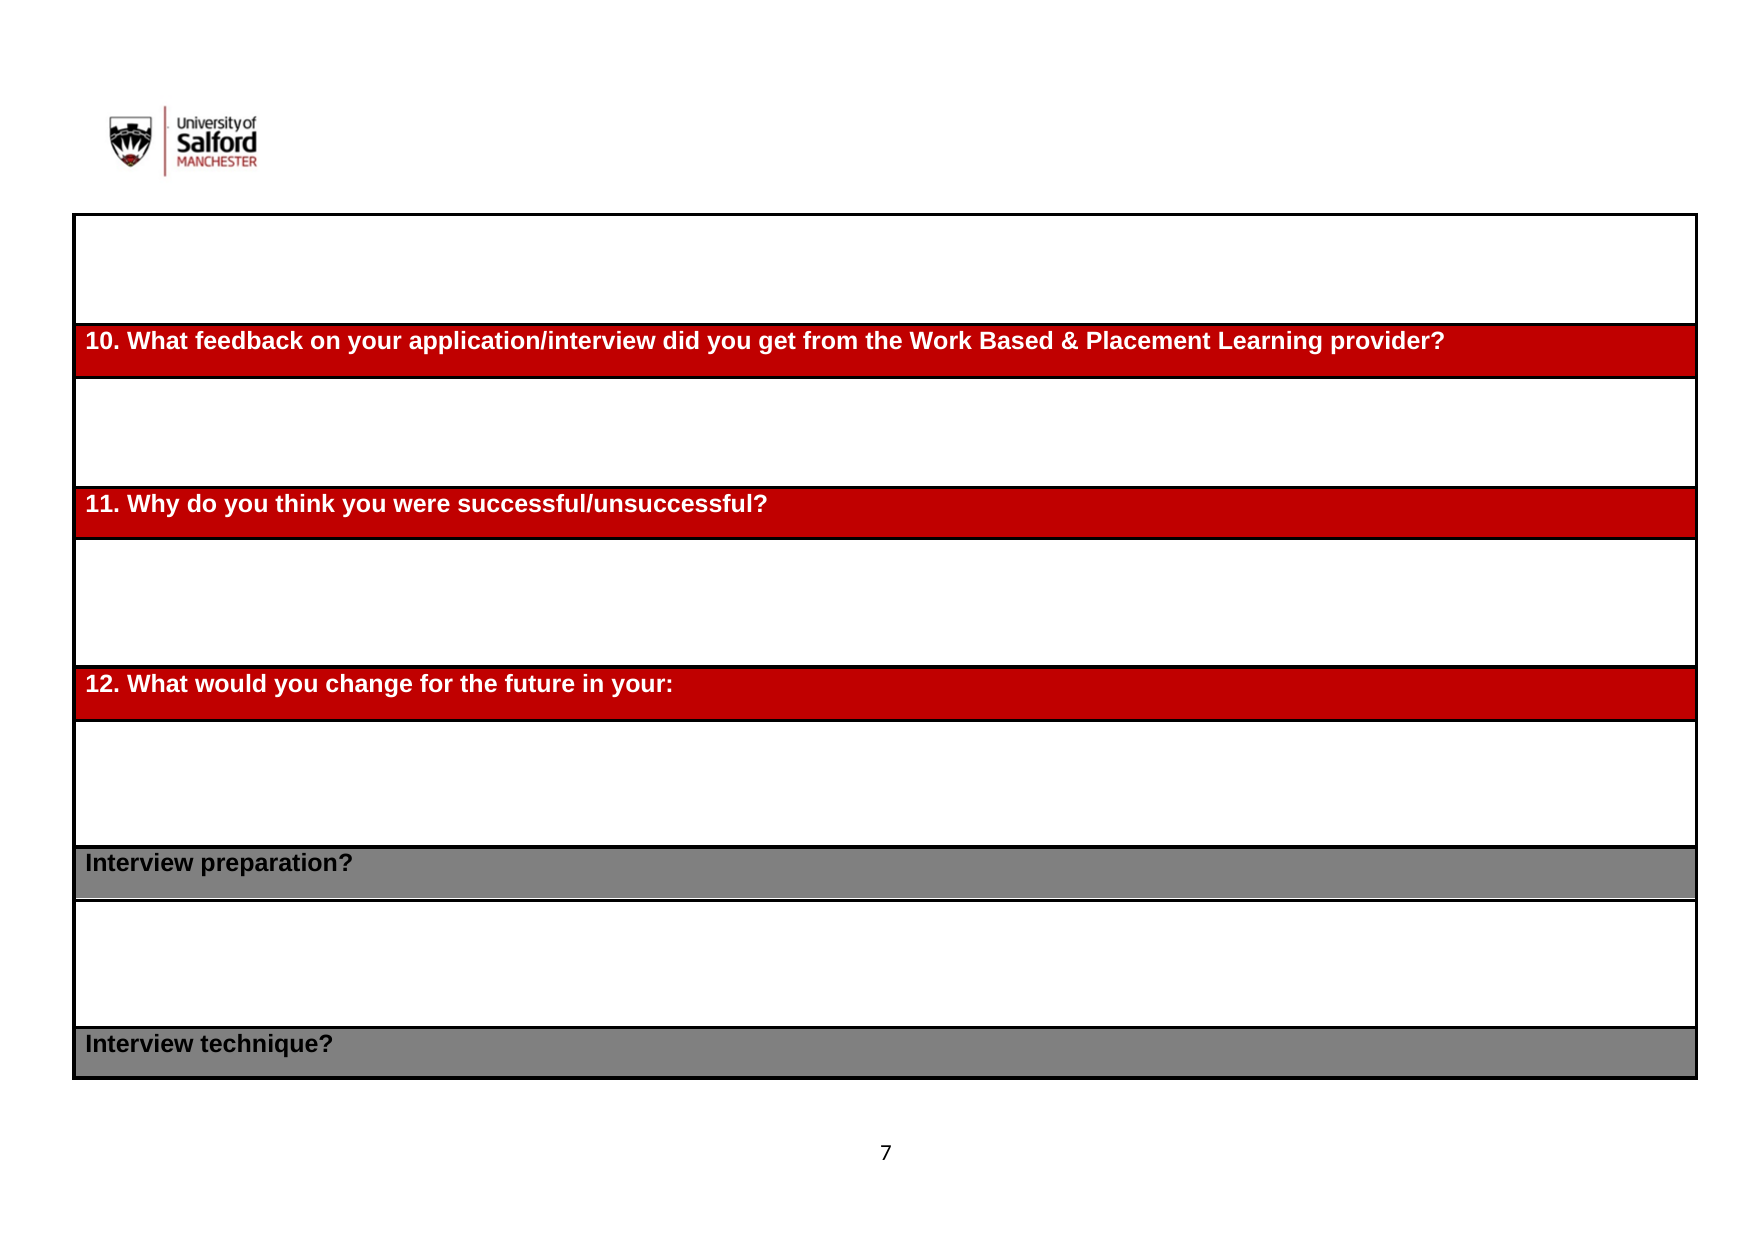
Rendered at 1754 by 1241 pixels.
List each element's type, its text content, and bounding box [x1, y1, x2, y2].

table_cell [76, 540, 1695, 665]
table_cell Interview technique? [76, 1029, 1695, 1076]
picture [73, 73, 296, 213]
table_cell 12. What would you change for the future in your: [76, 669, 1695, 719]
table_cell [76, 722, 1695, 845]
table_cell 11. Why do you think you were successful/unsuccessful? [76, 489, 1695, 537]
table_cell [76, 216, 1695, 323]
table_cell 10. What feedback on your application/interview did you get from the Work Based & Placement Learning provider? [76, 326, 1695, 376]
table_cell [76, 379, 1695, 486]
table_cell Interview preparation? [76, 849, 1695, 898]
table_cell [76, 902, 1695, 1026]
